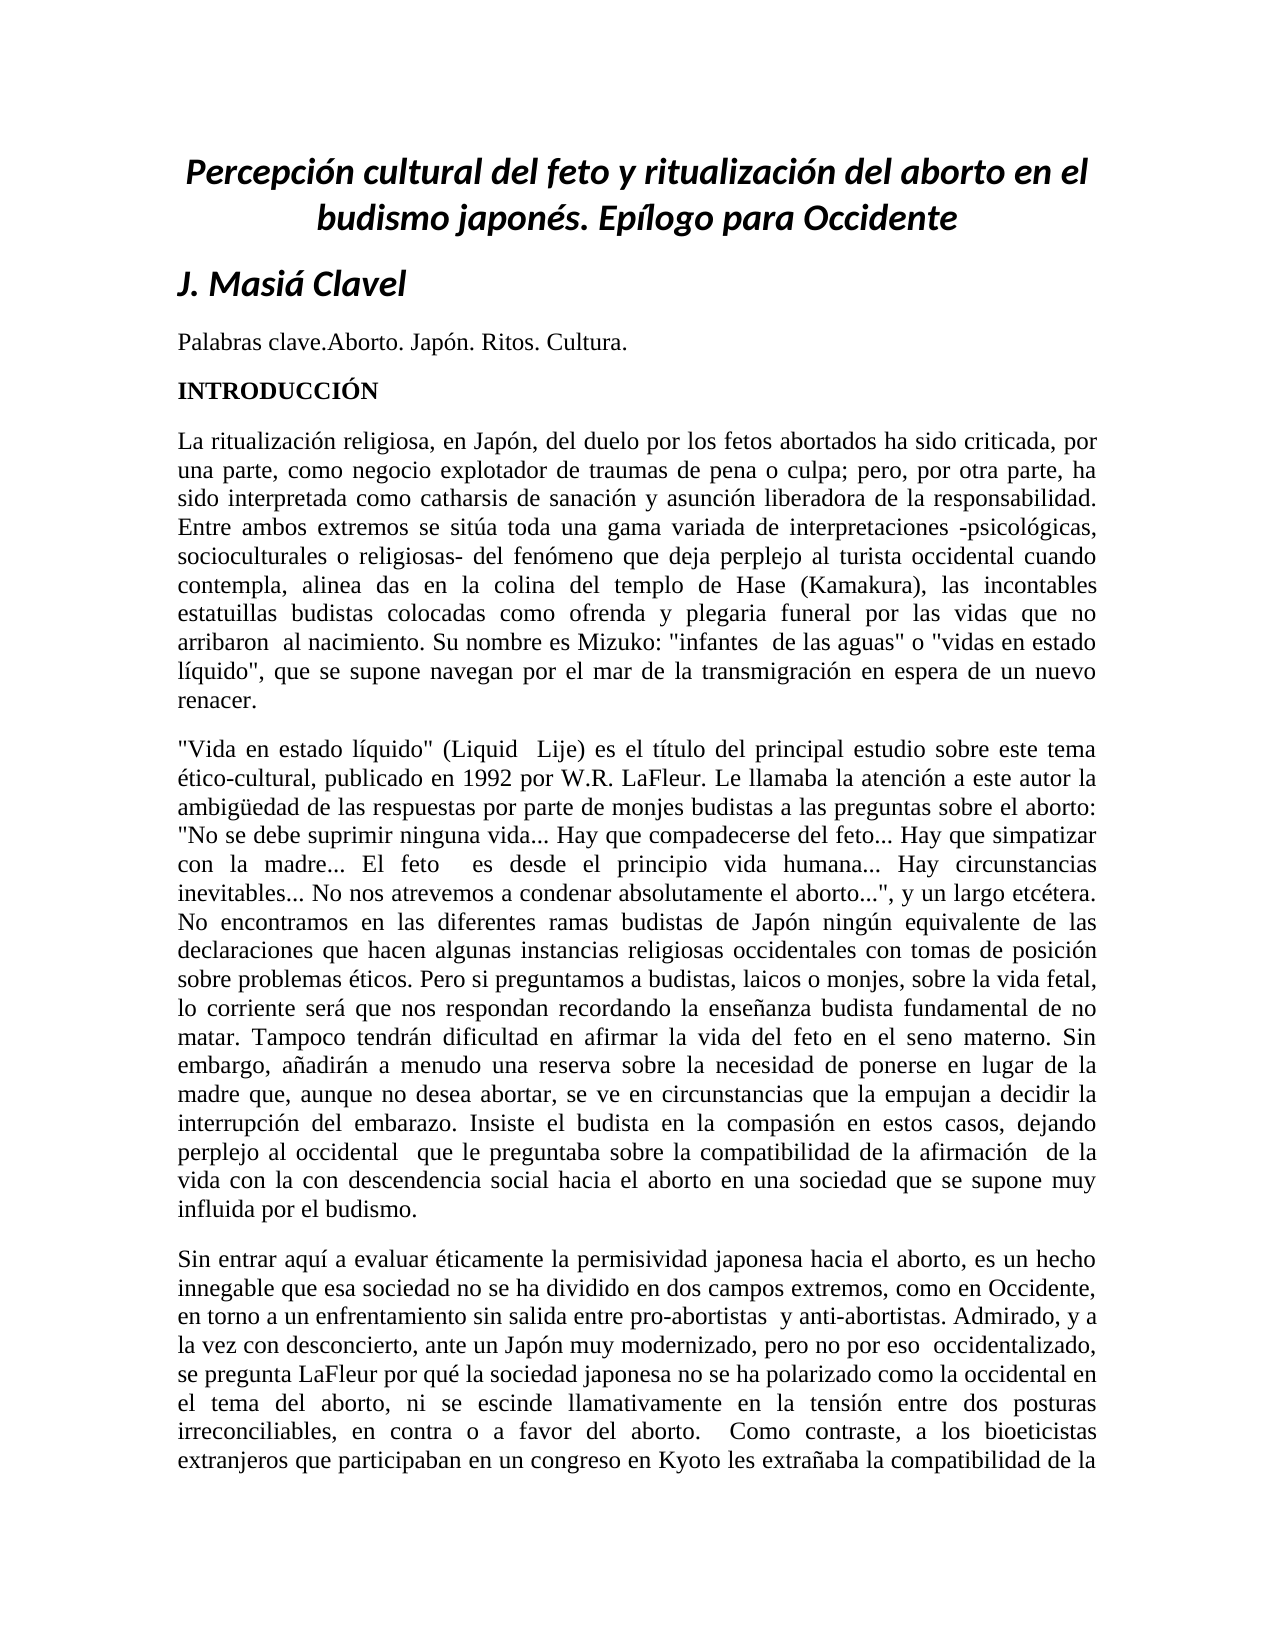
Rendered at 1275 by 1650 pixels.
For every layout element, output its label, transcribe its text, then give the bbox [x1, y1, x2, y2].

text INTRODUCCIÓN [177, 376, 1098, 405]
text "Vida en estado líquido" (Liquid Lije) es el título del principal estudio sobre este tema ético-cultural, publicado en 1992 por W.R. LaFleur. Le llamaba la atención a este autor la ambigüedad de las respuestas por parte de monjes budistas a las preguntas sobre el aborto: "No se debe suprimir ninguna vida... Hay que compadecerse del feto... Hay que simpatizar con la madre... El feto es desde el principio vida humana... Hay circunstancias inevitables... No nos atrevemos a condenar absolutamente el aborto...", y un largo etcétera. No encontramos en las diferentes ramas budistas de Japón ningún equivalente de las declaraciones que hacen algunas instancias religiosas occidentales con tomas de posición sobre problemas éticos. Pero si preguntamos a budistas, laicos o monjes, sobre la vida fetal, lo corriente será que nos respondan recordando la enseñanza budista fundamental de no matar. Tampoco tendrán dificultad en afirmar la vida del feto en el seno materno. Sin embargo, añadirán a menudo una reserva sobre la necesidad de ponerse en lugar de la madre que, aunque no desea abortar, se ve en circunstancias que la empujan a decidir la interrupción del embarazo. Insiste el budista en la compasión en estos casos, dejando perplejo al occidental que le preguntaba sobre la compatibilidad de la afirmación de la vida con la con­ descendencia social hacia el aborto en una sociedad que se supone muy influida por el budismo. [177, 734, 1098, 1223]
text La ritualización religiosa, en Japón, del duelo por los fetos abortados ha sido criticada, por una parte, como negocio explotador de traumas de pena o culpa; pero, por otra parte, ha sido interpretada como cat­harsis de sanación y asunción liberadora de la responsabilidad. Entre ambos extremos se sitúa toda una gama variada de interpretaciones -psicológicas, socioculturales o religiosas- del fenómeno que deja perplejo al turista occidental cuando contempla, alinea­ das en la colina del templo de Hase (Kamakura), las incontables estatuillas budistas colocadas como ofrenda y plegaria funeral por las vidas que no arribaron al nacimiento. Su nombre es Mizuko: "infantes de las aguas" o "vidas en estado líquido", que se supone navegan por el mar de la transmigración en espera de un nuevo renacer. [177, 426, 1098, 713]
text J. Masiá Clavel [177, 260, 1098, 306]
text Palabras clave.Aborto. Japón. Ritos. Cultura. [177, 327, 1098, 356]
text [177, 1244, 1098, 1474]
text Percepción cultural del feto y ritualización del aborto en el budismo japonés. Epílogo para Occidente [177, 148, 1098, 239]
